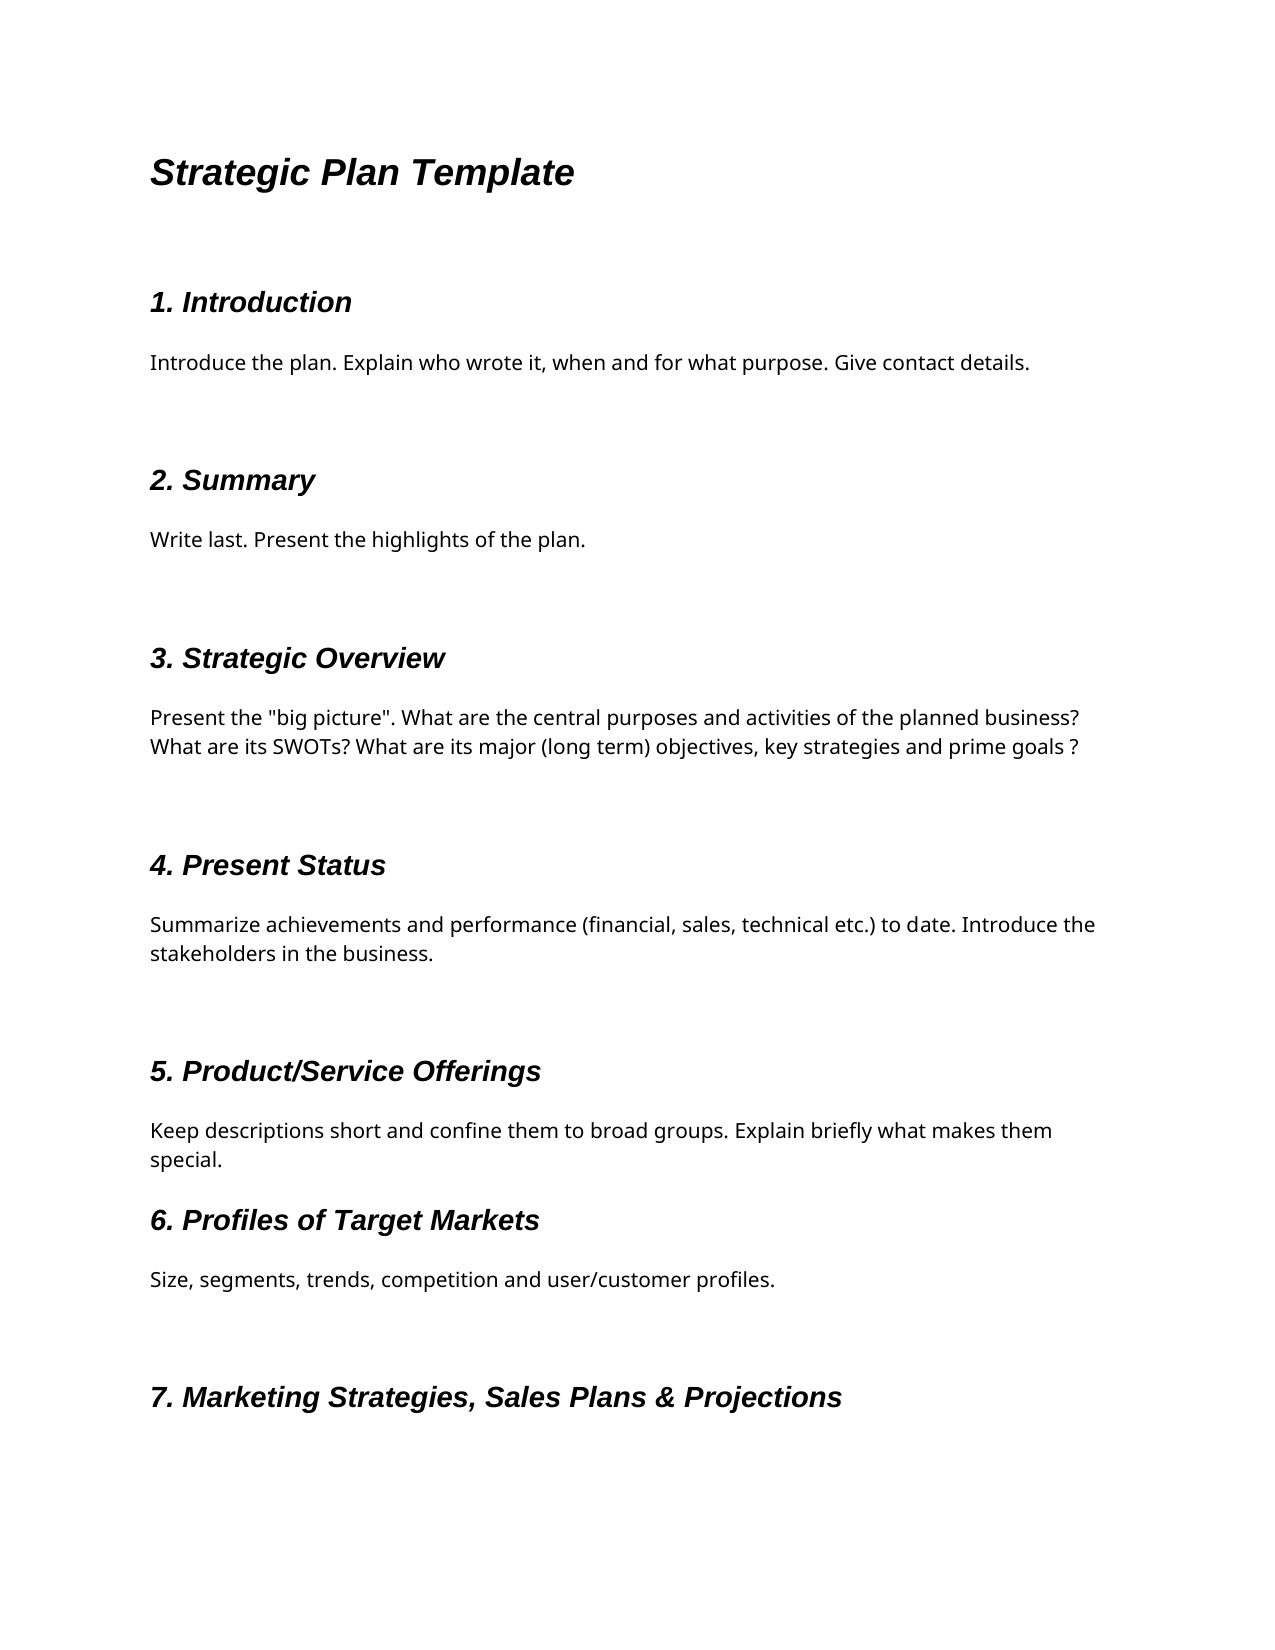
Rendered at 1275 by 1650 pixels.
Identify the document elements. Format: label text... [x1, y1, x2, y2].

text Keep descriptions short and confine them to broad groups. Explain briefly what makes them special. [150, 1117, 1125, 1173]
text 4. Present Status [150, 847, 1125, 881]
text Strategic Plan Template [150, 150, 1125, 193]
text 7. Marketing Strategies, Sales Plans & Projections [150, 1381, 1125, 1414]
text 5. Product/Service Offerings [150, 1054, 1125, 1087]
text Introduce the plan. Explain who wrote it, when and for what purpose. Give contact details. [150, 348, 1125, 376]
text 1. Introduction [150, 285, 1125, 318]
text Size, segments, trends, competition and user/customer profiles. [150, 1265, 1125, 1294]
text 6. Profiles of Target Markets [150, 1203, 1125, 1236]
text Summarize achievements and performance (financial, sales, technical etc.) to date. Introduce the stakeholders in the business. [150, 910, 1125, 967]
text 3. Strategic Overview [150, 641, 1125, 674]
text Present the "big picture". What are the central purposes and activities of the planned business? What are its SWOTs? What are its major (long term) objectives, key strategies and prime goals ? [150, 703, 1125, 760]
text 2. Summary [150, 463, 1125, 496]
text Write last. Present the highlights of the plan. [150, 526, 1125, 554]
